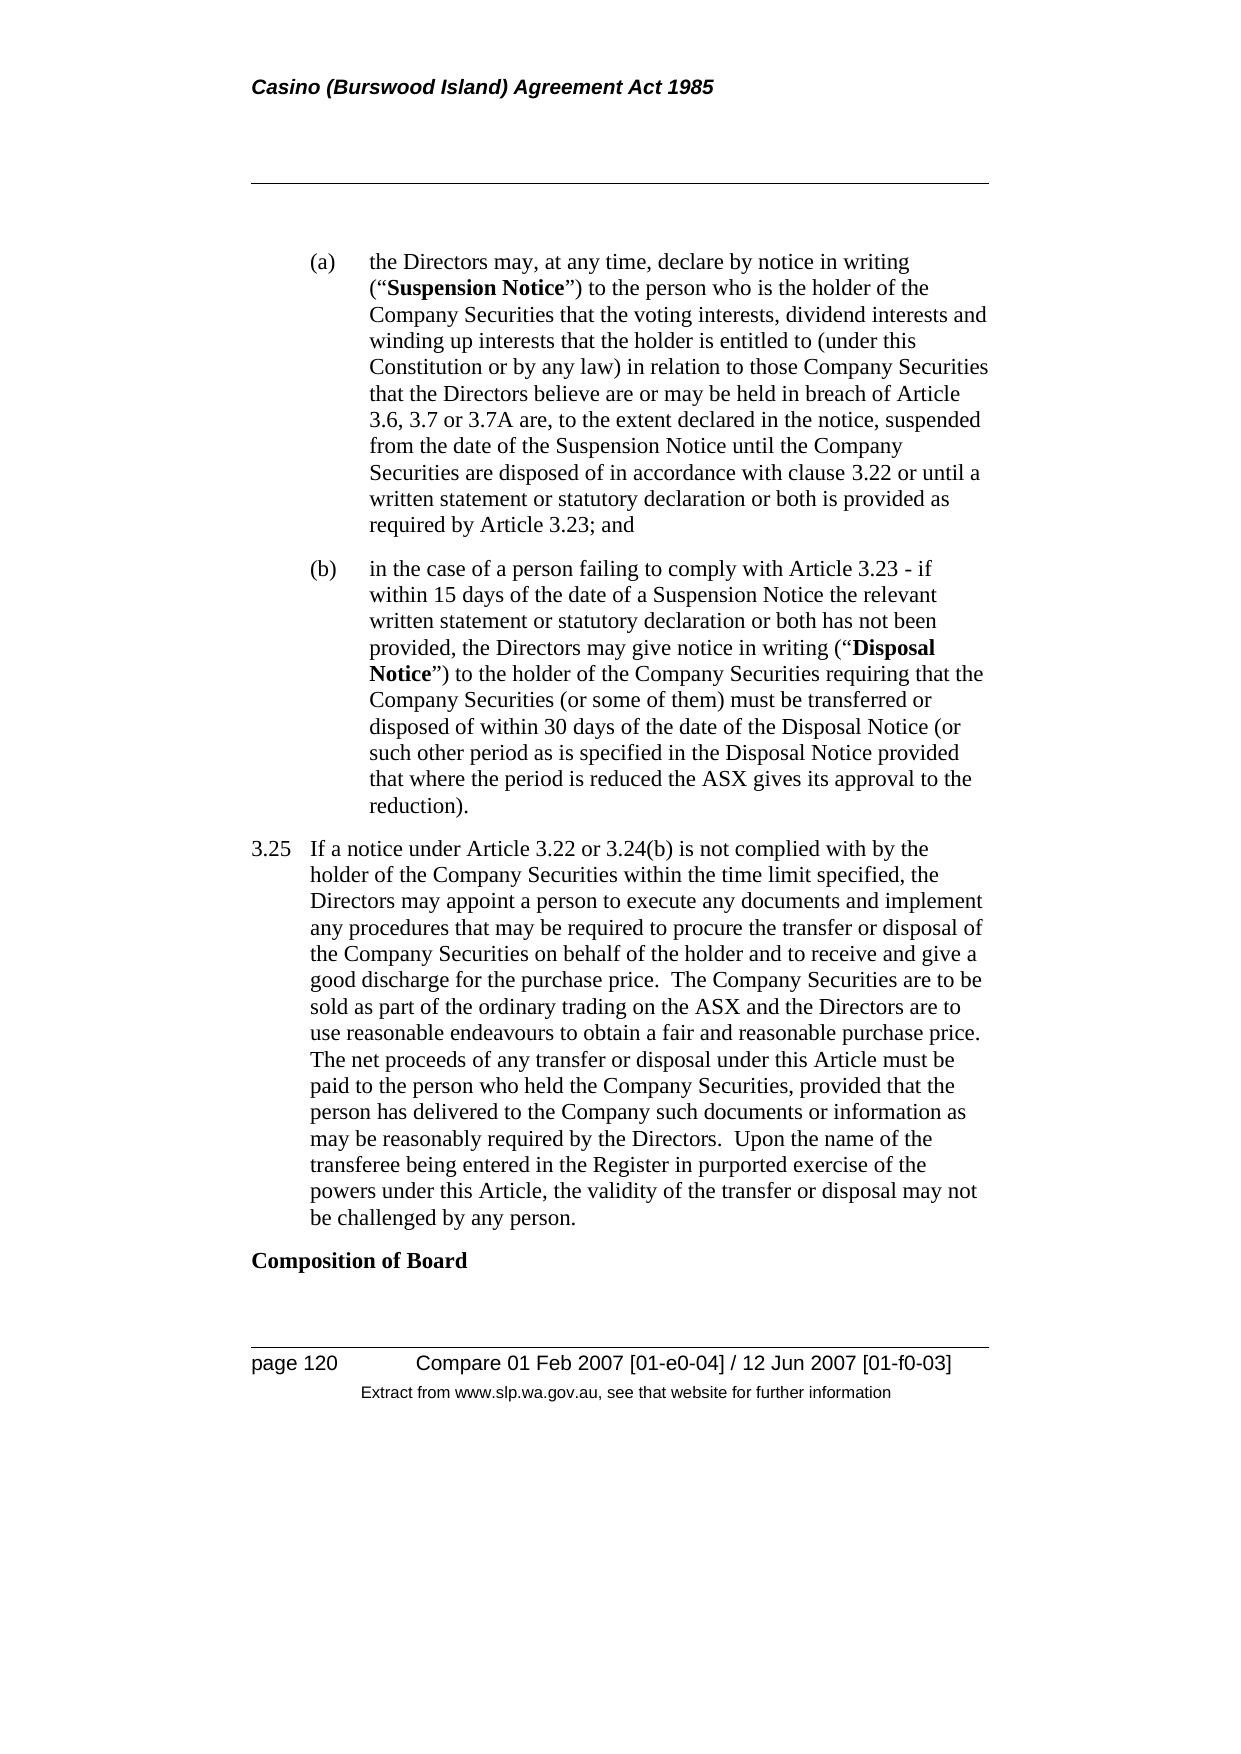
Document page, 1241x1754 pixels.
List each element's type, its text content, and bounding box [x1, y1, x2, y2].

text Composition of Board [251, 1247, 989, 1273]
text (b) in the case of a person failing to comply with Article 3.23 - if within 15 days of the date of a Suspension Notice the relevant written statement or statutory declaration or both has not been provided, the Directors may give notice in writing (“Disposal Notice”) to the holder of the Company Securities requiring that the Company Securities (or some of them) must be transferred or disposed of within 30 days of the date of the Disposal Notice (or such other period as is specified in the Disposal Notice provided that where the period is reduced the ASX gives its approval to the reduction). [251, 554, 989, 818]
text 3.25 If a notice under Article 3.22 or 3.24(b) is not complied with by the holder of the Company Securities within the time limit specified, the Directors may appoint a person to execute any documents and implement any procedures that may be required to procure the transfer or disposal of the Company Securities on behalf of the holder and to receive and give a good discharge for the purchase price. The Company Securities are to be sold as part of the ordinary trading on the ASX and the Directors are to use reasonable endeavours to obtain a fair and reasonable purchase price. The net proceeds of any transfer or disposal under this Article must be paid to the person who held the Company Securities, provided that the person has delivered to the Company such documents or information as may be reasonably required by the Directors. Upon the name of the transferee being entered in the Register in purported exercise of the powers under this Article, the validity of the transfer or disposal may not be challenged by any person. [251, 835, 989, 1230]
text (a) the Directors may, at any time, declare by notice in writing (“Suspension Notice”) to the person who is the holder of the Company Securities that the voting interests, dividend interests and winding up interests that the holder is entitled to (under this Constitution or by any law) in relation to those Company Securities that the Directors believe are or may be held in breach of Article 3.6, 3.7 or 3.7A are, to the extent declared in the notice, suspended from the date of the Suspension Notice until the Company Securities are disposed of in accordance with clause 3.22 or until a written statement or statutory declaration or both is provided as required by Article 3.23; and [251, 248, 989, 538]
